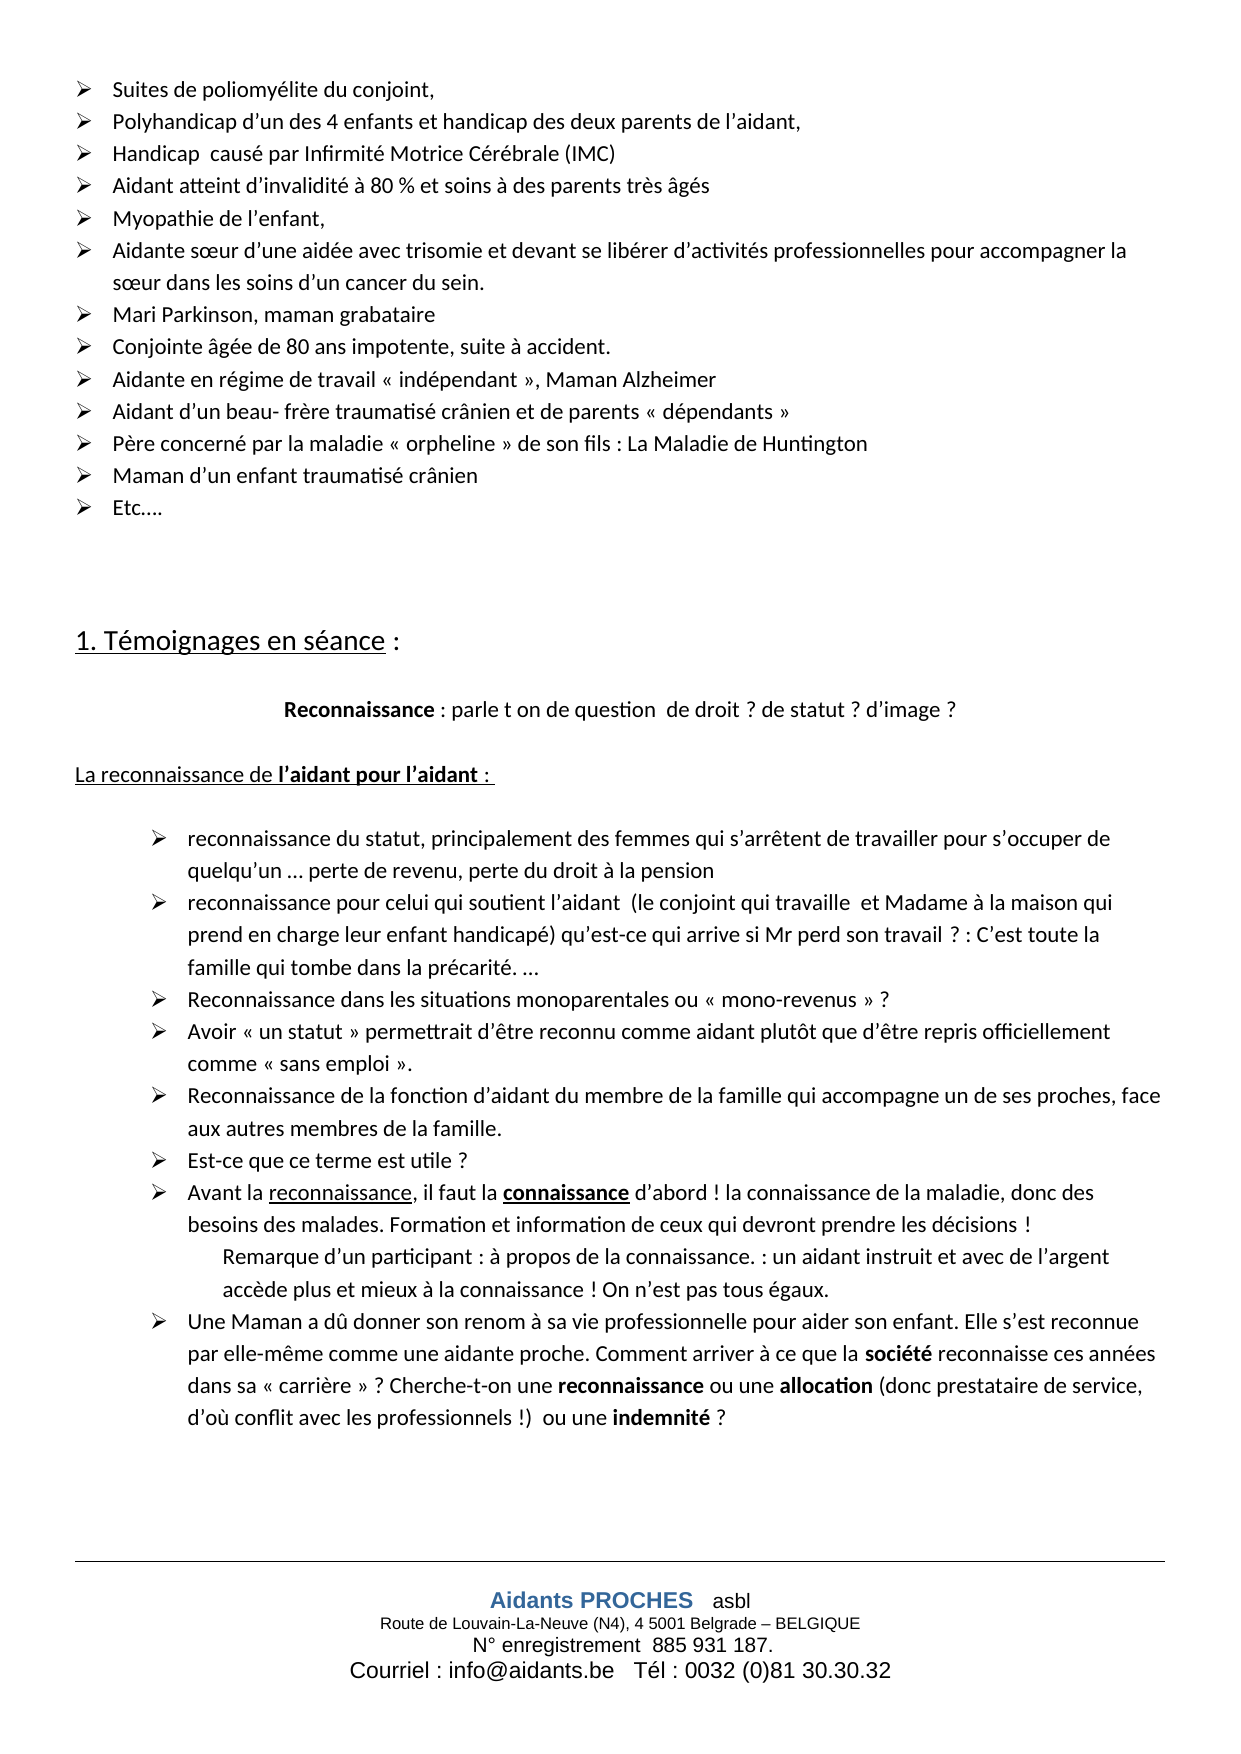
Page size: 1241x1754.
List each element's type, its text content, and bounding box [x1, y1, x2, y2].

list Mari Parkinson, maman grabataire [75, 300, 1165, 328]
list Avoir « un statut » permettrait d’être reconnu comme aidant plutôt que d’être repris officiellement comme « sans emploi ». [150, 1017, 1165, 1077]
list Est-ce que ce terme est utile ? [150, 1146, 1165, 1174]
list Aidant d’un beau- frère traumatisé crânien et de parents « dépendants » [75, 397, 1165, 425]
list Myopathie de l’enfant, [75, 204, 1165, 232]
list Reconnaissance dans les situations monoparentales ou « mono-revenus » ? [150, 985, 1165, 1013]
list Aidante sœur d’une aidée avec trisomie et devant se libérer d’activités professionnelles pour accompagner la sœur dans les soins d’un cancer du sein. [75, 236, 1165, 296]
list Une Maman a dû donner son renom à sa vie professionnelle pour aider son enfant. Elle s’est reconnue par elle-même comme une aidante proche. Comment arriver à ce que la société reconnaisse ces années dans sa « carrière » ? Cherche-t-on une reconnaissance ou une allocation (donc prestataire de service, d’où conflit avec les professionnels !) ou une indemnité ? [150, 1307, 1165, 1431]
list Père concerné par la maladie « orpheline » de son fils : La Maladie de Huntington [75, 429, 1165, 457]
list Reconnaissance de la fonction d’aidant du membre de la famille qui accompagne un de ses proches, face aux autres membres de la famille. [150, 1082, 1165, 1142]
list Handicap causé par Infirmité Motrice Cérébrale (IMC) [75, 139, 1165, 167]
list Aidante en régime de travail « indépendant », Maman Alzheimer [75, 365, 1165, 393]
list reconnaissance pour celui qui soutient l’aidant (le conjoint qui travaille et Madame à la maison qui prend en charge leur enfant handicapé) qu’est-ce qui arrive si Mr perd son travail ? : C’est toute la famille qui tombe dans la précarité. … [150, 888, 1165, 981]
list Polyhandicap d’un des 4 enfants et handicap des deux parents de l’aidant, [75, 107, 1165, 135]
list Reconnaissance : parle t on de question de droit ? de statut ? d’image ? [75, 695, 1165, 723]
list Remarque d’un participant : à propos de la connaissance. : un aidant instruit et avec de l’argent accède plus et mieux à la connaissance ! On n’est pas tous égaux. [222, 1242, 1165, 1303]
list 1. Témoignages en séance : [75, 622, 1165, 658]
list reconnaissance du statut, principalement des femmes qui s’arrêtent de travailler pour s’occuper de quelqu’un … perte de revenu, perte du droit à la pension [150, 824, 1165, 884]
list Maman d’un enfant traumatisé crânien [75, 461, 1165, 489]
list Aidant atteint d’invalidité à 80 % et soins à des parents très âgés [75, 172, 1165, 199]
list Suites de poliomyélite du conjoint, [75, 75, 1165, 103]
list La reconnaissance de l’aidant pour l’aidant : [75, 760, 1165, 788]
list Avant la reconnaissance, il faut la connaissance d’abord ! la connaissance de la maladie, donc des besoins des malades. Formation et information de ceux qui devront prendre les décisions ! [150, 1178, 1165, 1238]
list Conjointe âgée de 80 ans impotente, suite à accident. [75, 332, 1165, 361]
list Etc…. [75, 493, 1165, 521]
